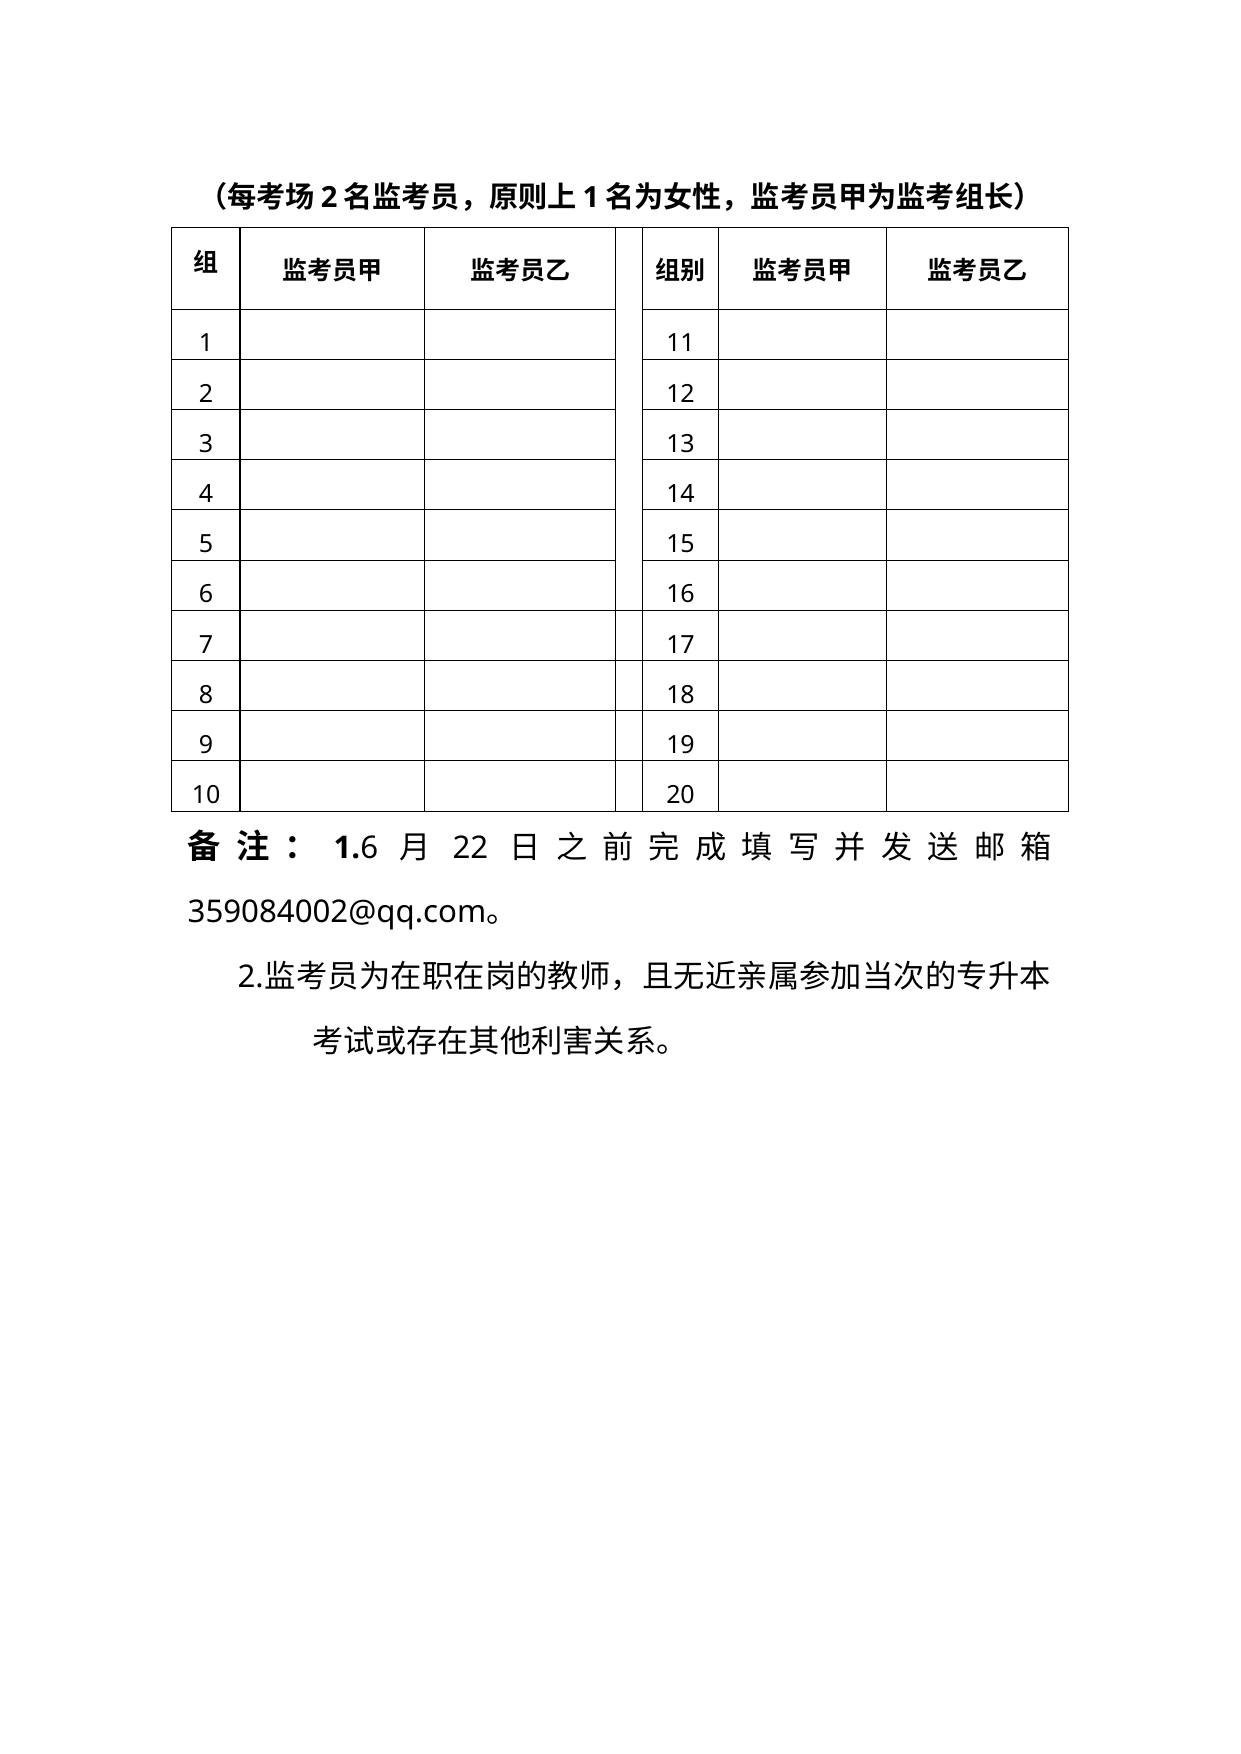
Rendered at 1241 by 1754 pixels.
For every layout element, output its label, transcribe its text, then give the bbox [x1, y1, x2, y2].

table_cell 13 [643, 410, 718, 459]
table_cell 10 [172, 761, 239, 811]
table_cell [241, 711, 424, 760]
table_cell [616, 761, 642, 811]
table_cell 1 [172, 310, 239, 359]
table_cell [887, 711, 1068, 760]
table_cell 12 [643, 360, 718, 409]
table_cell [719, 310, 886, 359]
table_cell [719, 561, 886, 610]
table_cell [887, 360, 1068, 409]
table_cell [719, 761, 886, 811]
table_header 组别 [172, 228, 239, 308]
table_cell 6 [172, 561, 239, 610]
table_cell [887, 561, 1068, 610]
table_cell [425, 711, 615, 760]
table_cell 17 [643, 611, 718, 660]
text 2.监考员为在职在岗的教师，且无近亲属参加当次的专升本考试或存在其他利害关系。 [187, 942, 1053, 1072]
table_cell [719, 711, 886, 760]
table_cell 15 [643, 510, 718, 559]
table_header 监考员甲 [719, 228, 886, 308]
table_cell [719, 510, 886, 559]
table_cell 9 [172, 711, 239, 760]
table_header 监考员乙 [887, 228, 1068, 308]
table_cell [241, 460, 424, 509]
table_cell [241, 661, 424, 710]
table_cell [887, 661, 1068, 710]
table_cell [425, 561, 615, 610]
table_cell 14 [643, 460, 718, 509]
table_cell [241, 561, 424, 610]
table_header 组别 [643, 228, 718, 308]
text 备注：1.6月22日之前完成填写并发送邮箱359084002@qq.com。 [187, 812, 1053, 942]
table_cell 3 [172, 410, 239, 459]
table_cell [425, 310, 615, 359]
table_cell [887, 460, 1068, 509]
table_cell [241, 410, 424, 459]
table_cell [241, 611, 424, 660]
table_cell [425, 360, 615, 409]
table_header 监考员乙 [425, 228, 615, 308]
table_cell [425, 510, 615, 559]
table_cell [719, 410, 886, 459]
table_cell [425, 611, 615, 660]
table_cell 8 [172, 661, 239, 710]
table_cell [425, 410, 615, 459]
table_cell [887, 761, 1068, 811]
table_cell 7 [172, 611, 239, 660]
table_cell [616, 661, 642, 710]
table_cell [719, 661, 886, 710]
text （每考场2名监考员，原则上1名为女性，监考员甲为监考组长） [187, 162, 1053, 227]
table_cell 16 [643, 561, 718, 610]
table_cell [719, 460, 886, 509]
table_cell [425, 460, 615, 509]
table_cell [241, 360, 424, 409]
table_cell 19 [643, 711, 718, 760]
table_cell 2 [172, 360, 239, 409]
table_cell [425, 661, 615, 710]
table_cell [887, 611, 1068, 660]
table_cell [719, 611, 886, 660]
table_cell 18 [643, 661, 718, 710]
table_cell [887, 310, 1068, 359]
table_cell [616, 611, 642, 660]
table_cell [887, 510, 1068, 559]
table_cell [719, 360, 886, 409]
table_header [616, 228, 642, 610]
table_cell 4 [172, 460, 239, 509]
table_cell [887, 410, 1068, 459]
table_cell [616, 711, 642, 760]
table_cell 5 [172, 510, 239, 559]
table_cell [241, 761, 424, 811]
table_cell [241, 310, 424, 359]
table_cell 11 [643, 310, 718, 359]
table_cell [425, 761, 615, 811]
table_header 监考员甲 [241, 228, 424, 308]
table_cell [241, 510, 424, 559]
table_cell 20 [643, 761, 718, 811]
